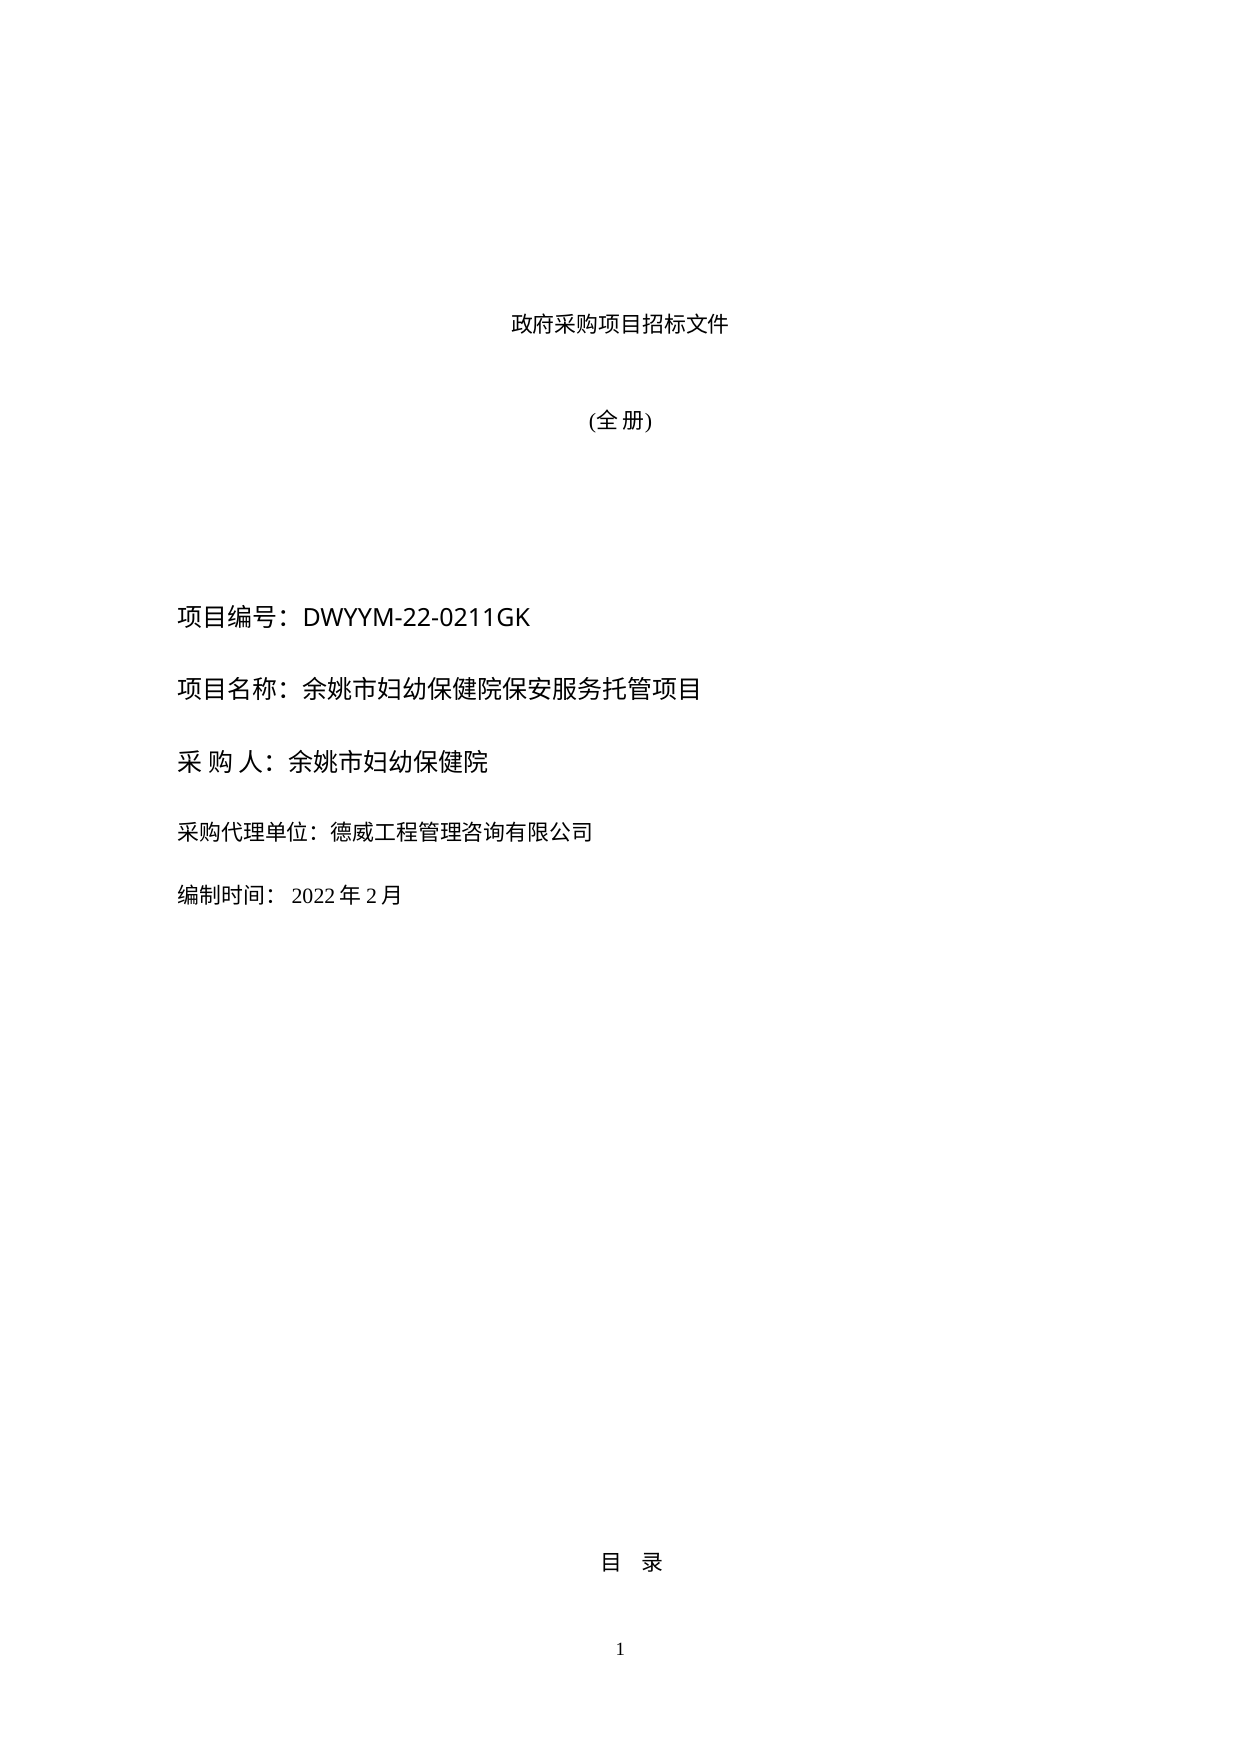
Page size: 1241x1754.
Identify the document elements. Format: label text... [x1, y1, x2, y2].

text 项目编号：DWYYM-22-0211GK [177, 597, 1063, 634]
text 政府采购项目招标文件 [177, 256, 1063, 352]
text 编制时间： 2022年2月 [177, 878, 1063, 910]
text 采 购 人：余姚市妇幼保健院 [177, 742, 1063, 779]
text (全 册) [177, 352, 1063, 447]
text 采购代理单位：德威工程管理咨询有限公司 [177, 815, 1063, 847]
text 目 录 [177, 1544, 1063, 1576]
text 项目名称：余姚市妇幼保健院保安服务托管项目 [177, 670, 1063, 706]
